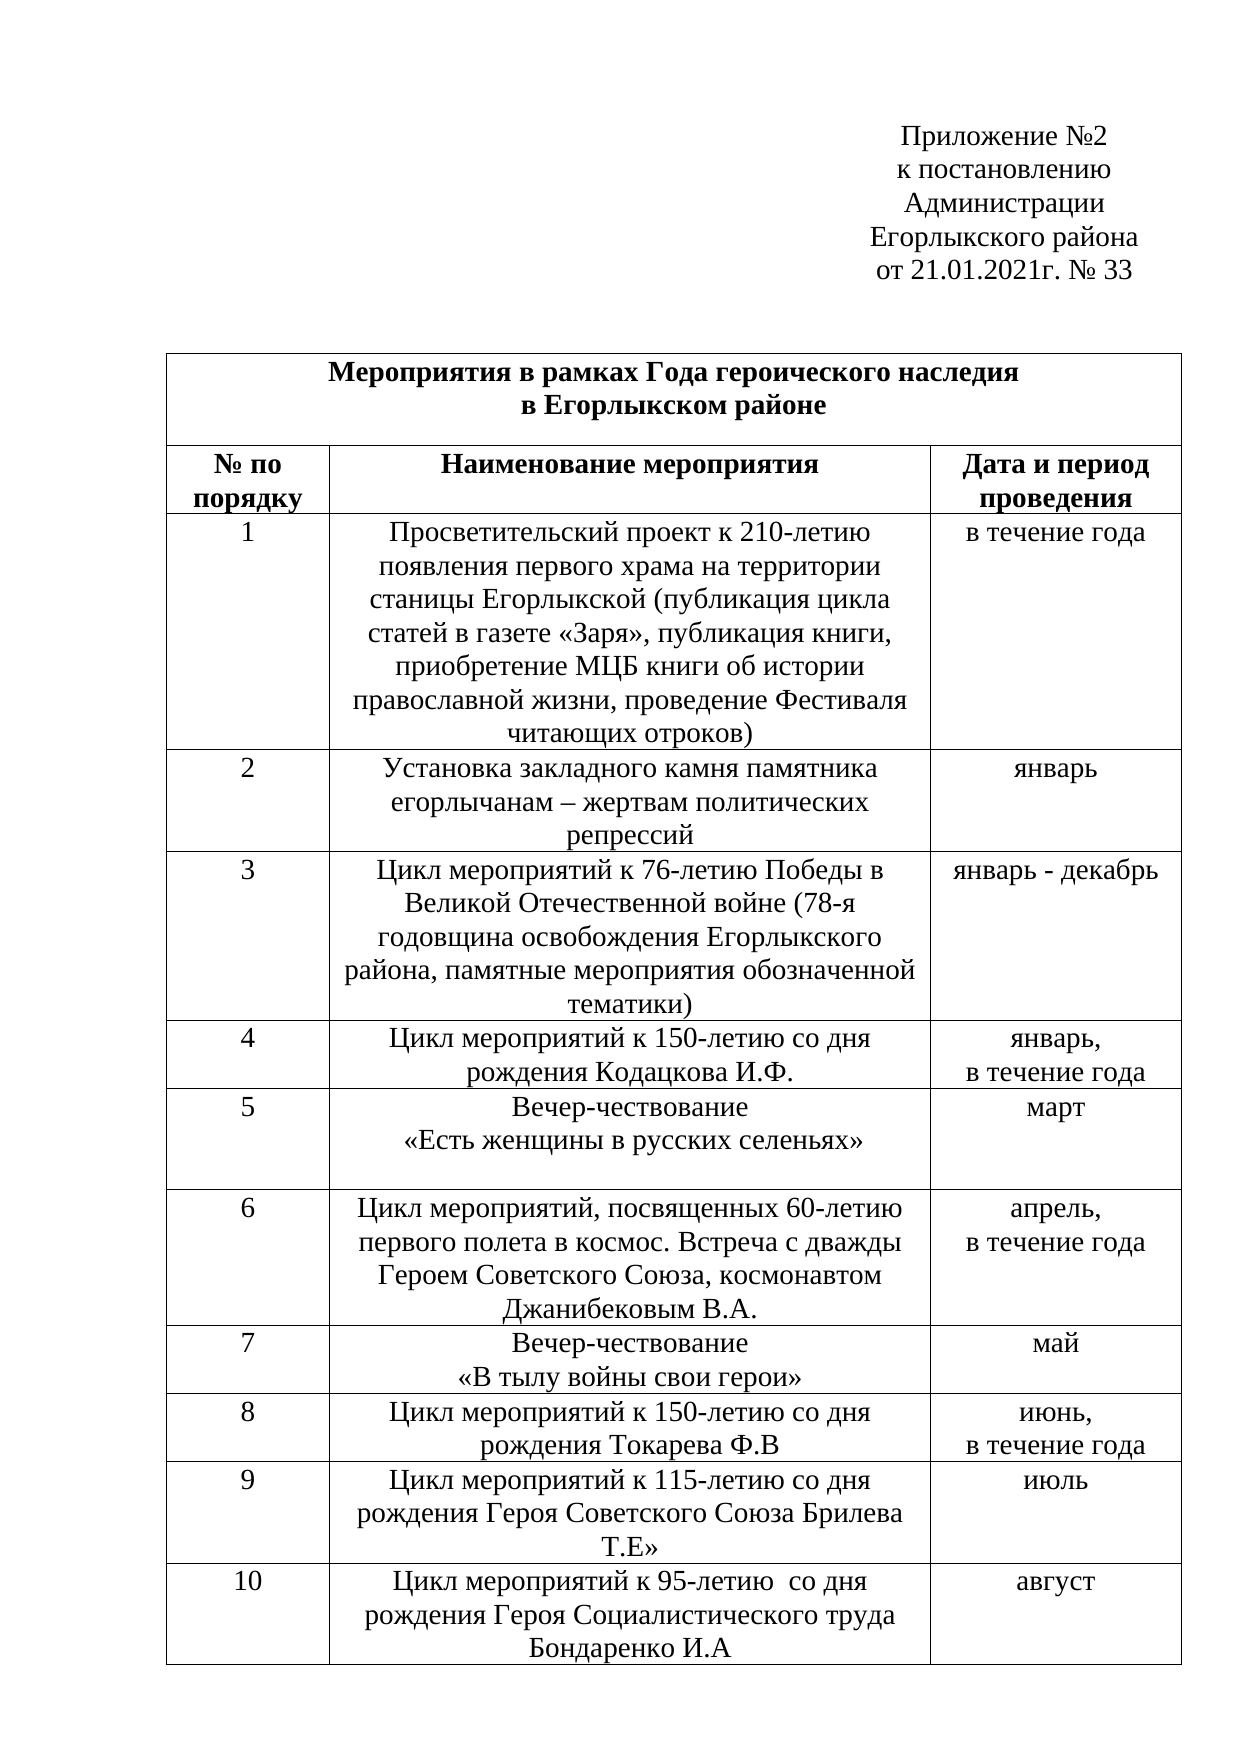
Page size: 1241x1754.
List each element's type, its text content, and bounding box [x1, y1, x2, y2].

text к постановлению [827, 152, 1181, 185]
table_cell январь [931, 750, 1181, 851]
table_cell Цикл мероприятий к 150-летию со дня рождения Кодацкова И.Ф. [330, 1021, 930, 1088]
table_cell январь, в течение года [931, 1021, 1181, 1088]
table_cell январь - декабрь [931, 852, 1181, 1019]
table_cell Цикл мероприятий к 95-летию со дня рождения Героя Социалистического труда Бондаренко И.А [330, 1564, 930, 1664]
table_cell Вечер-чествование «Есть женщины в русских селеньях» [330, 1089, 930, 1189]
text Приложение №2 [827, 118, 1181, 152]
table_cell Наименование мероприятия [330, 446, 930, 513]
table_cell май [931, 1326, 1181, 1393]
table_cell март [931, 1089, 1181, 1189]
table_cell Вечер-чествование «В тылу войны свои герои» [330, 1326, 930, 1393]
table_cell Цикл мероприятий к 150-летию со дня рождения Токарева Ф.В [330, 1394, 930, 1461]
table_cell Цикл мероприятий к 76-летию Победы в Великой Отечественной войне (78-я годовщина освобождения Егорлыкского района, памятные мероприятия обозначенной тематики) [330, 852, 930, 1019]
table_cell 2 [167, 750, 329, 851]
table_cell 7 [167, 1326, 329, 1393]
table_cell 3 [167, 852, 329, 1019]
table_cell июль [931, 1462, 1181, 1562]
text Егорлыкского района [827, 219, 1181, 252]
table_cell 9 [167, 1462, 329, 1562]
text от 21.01.2021г. № 33 [827, 252, 1181, 286]
table_cell 8 [167, 1394, 329, 1461]
table_cell 4 [167, 1021, 329, 1088]
table_cell Дата и период проведения [931, 446, 1181, 513]
table_cell № по порядку [167, 446, 329, 513]
text Администрации [827, 185, 1181, 219]
table_cell 6 [167, 1190, 329, 1324]
table_cell Установка закладного камня памятника егорлычанам – жертвам политических репрессий [330, 750, 930, 851]
table_cell август [931, 1564, 1181, 1664]
table_cell 10 [167, 1564, 329, 1664]
table_cell Просветительский проект к 210-летию появления первого храма на территории станицы Егорлыкской (публикация цикла статей в газете «Заря», публикация книги, приобретение МЦБ книги об истории православной жизни, проведение Фестиваля читающих отроков) [330, 514, 930, 749]
table_cell апрель, в течение года [931, 1190, 1181, 1324]
table_cell Цикл мероприятий к 115-летию со дня рождения Героя Советского Союза Брилева Т.Е» [330, 1462, 930, 1562]
table_cell 1 [167, 514, 329, 749]
table_cell 5 [167, 1089, 329, 1189]
table_cell в течение года [931, 514, 1181, 749]
table_cell июнь, в течение года [931, 1394, 1181, 1461]
table_header Мероприятия в рамках Года героического наследия в Егорлыкском районе [167, 354, 1181, 445]
table_cell Цикл мероприятий, посвященных 60-летию первого полета в космос. Встреча с дважды Героем Советского Союза, космонавтом Джанибековым В.А. [330, 1190, 930, 1324]
